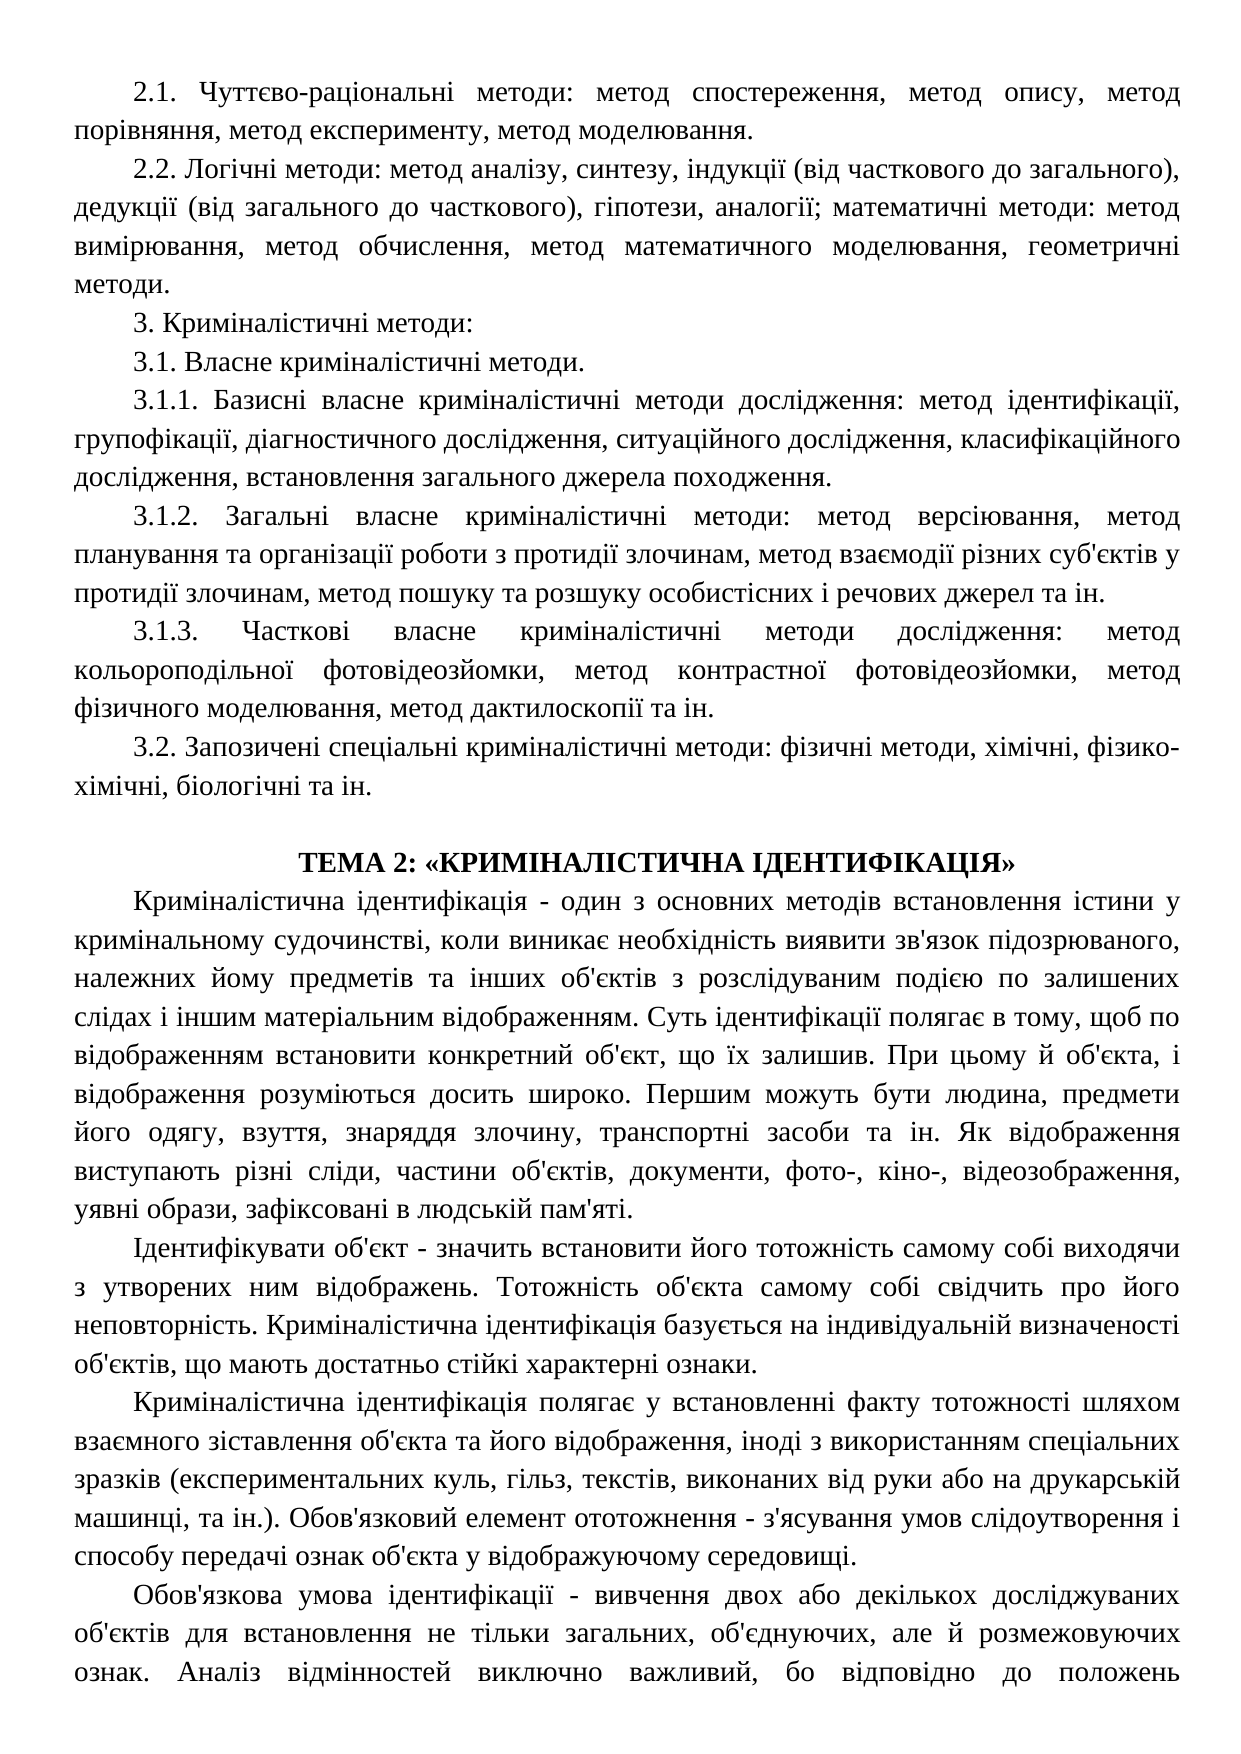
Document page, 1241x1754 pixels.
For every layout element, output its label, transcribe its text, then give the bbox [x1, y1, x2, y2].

text 3.1.3. Часткові власне криміналістичні методи дослідження: метод кольороподільної фотовідеозйомки, метод контрастної фотовідеозйомки, метод фізичного моделювання, метод дактилоскопії та ін. [74, 613, 1181, 724]
text 3. Криміналістичні методи: [74, 305, 1181, 339]
text Ідентифікувати об'єкт - значить встановити його тотожність самому собі виходячи з утворених ним відображень. Тотожність об'єкта самому собі свідчить про його неповторність. Криміналістична ідентифікація базується на індивідуальній визначеності об'єктів, що мають достатньо стійкі характерні ознаки. [74, 1230, 1181, 1379]
text ТЕМА 2: «КРИМІНАЛІСТИЧНА ІДЕНТИФІКАЦІЯ» [74, 845, 1181, 878]
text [74, 1577, 1181, 1688]
text 3.1.1. Базисні власне криміналістичні методи дослідження: метод ідентифікації, групофікації, діагностичного дослідження, ситуаційного дослідження, класифікаційного дослідження, встановлення загального джерела походження. [74, 382, 1181, 493]
text 3.1. Власне криміналістичні методи. [74, 344, 1181, 377]
text Криміналістична ідентифікація - один з основних методів встановлення істини у кримінальному судочинстві, коли виникає необхідність виявити зв'язок підозрюваного, належних йому предметів та інших об'єктів з розслідуваним подією по залишених слідах і іншим матеріальним відображенням. Суть ідентифікації полягає в тому, щоб по відображенням встановити конкретний об'єкт, що їх залишив. При цьому й об'єкта, і відображення розуміються досить широко. Першим можуть бути людина, предмети його одягу, взуття, знаряддя злочину, транспортні засоби та ін. Як відображення виступають різні сліди, частини об'єктів, документи, фото-, кіно-, відеозображення, уявні образи, зафіксовані в людській пам'яті. [74, 883, 1181, 1225]
text Криміналістична ідентифікація полягає у встановленні факту тотожності шляхом взаємного зіставлення об'єкта та його відображення, іноді з використанням спеціальних зразків (експериментальних куль, гільз, текстів, виконаних від руки або на друкарській машинці, та ін.). Обов'язковий елемент ототожнення - з'ясування умов слідоутворення і способу передачі ознак об'єкта у відображуючому середовищі. [74, 1384, 1181, 1572]
text 2.2. Логічні методи: метод аналізу, синтезу, індукції (від часткового до загального), дедукції (від загального до часткового), гіпотези, аналогії; математичні методи: метод вимірювання, метод обчислення, метод математичного моделювання, геометричні методи. [74, 151, 1181, 300]
text 2.1. Чуттєво-раціональні методи: метод спостереження, метод опису, метод порівняння, метод експерименту, метод моделювання. [74, 74, 1181, 146]
text 3.2. Запозичені спеціальні криміналістичні методи: фізичні методи, хімічні, фізико-хімічні, біологічні та ін. [74, 729, 1181, 801]
text 3.1.2. Загальні власне криміналістичні методи: метод версіювання, метод планування та організації роботи з протидії злочинам, метод взаємодії різних суб'єктів у протидії злочинам, метод пошуку та розшуку особистісних і речових джерел та ін. [74, 498, 1181, 608]
